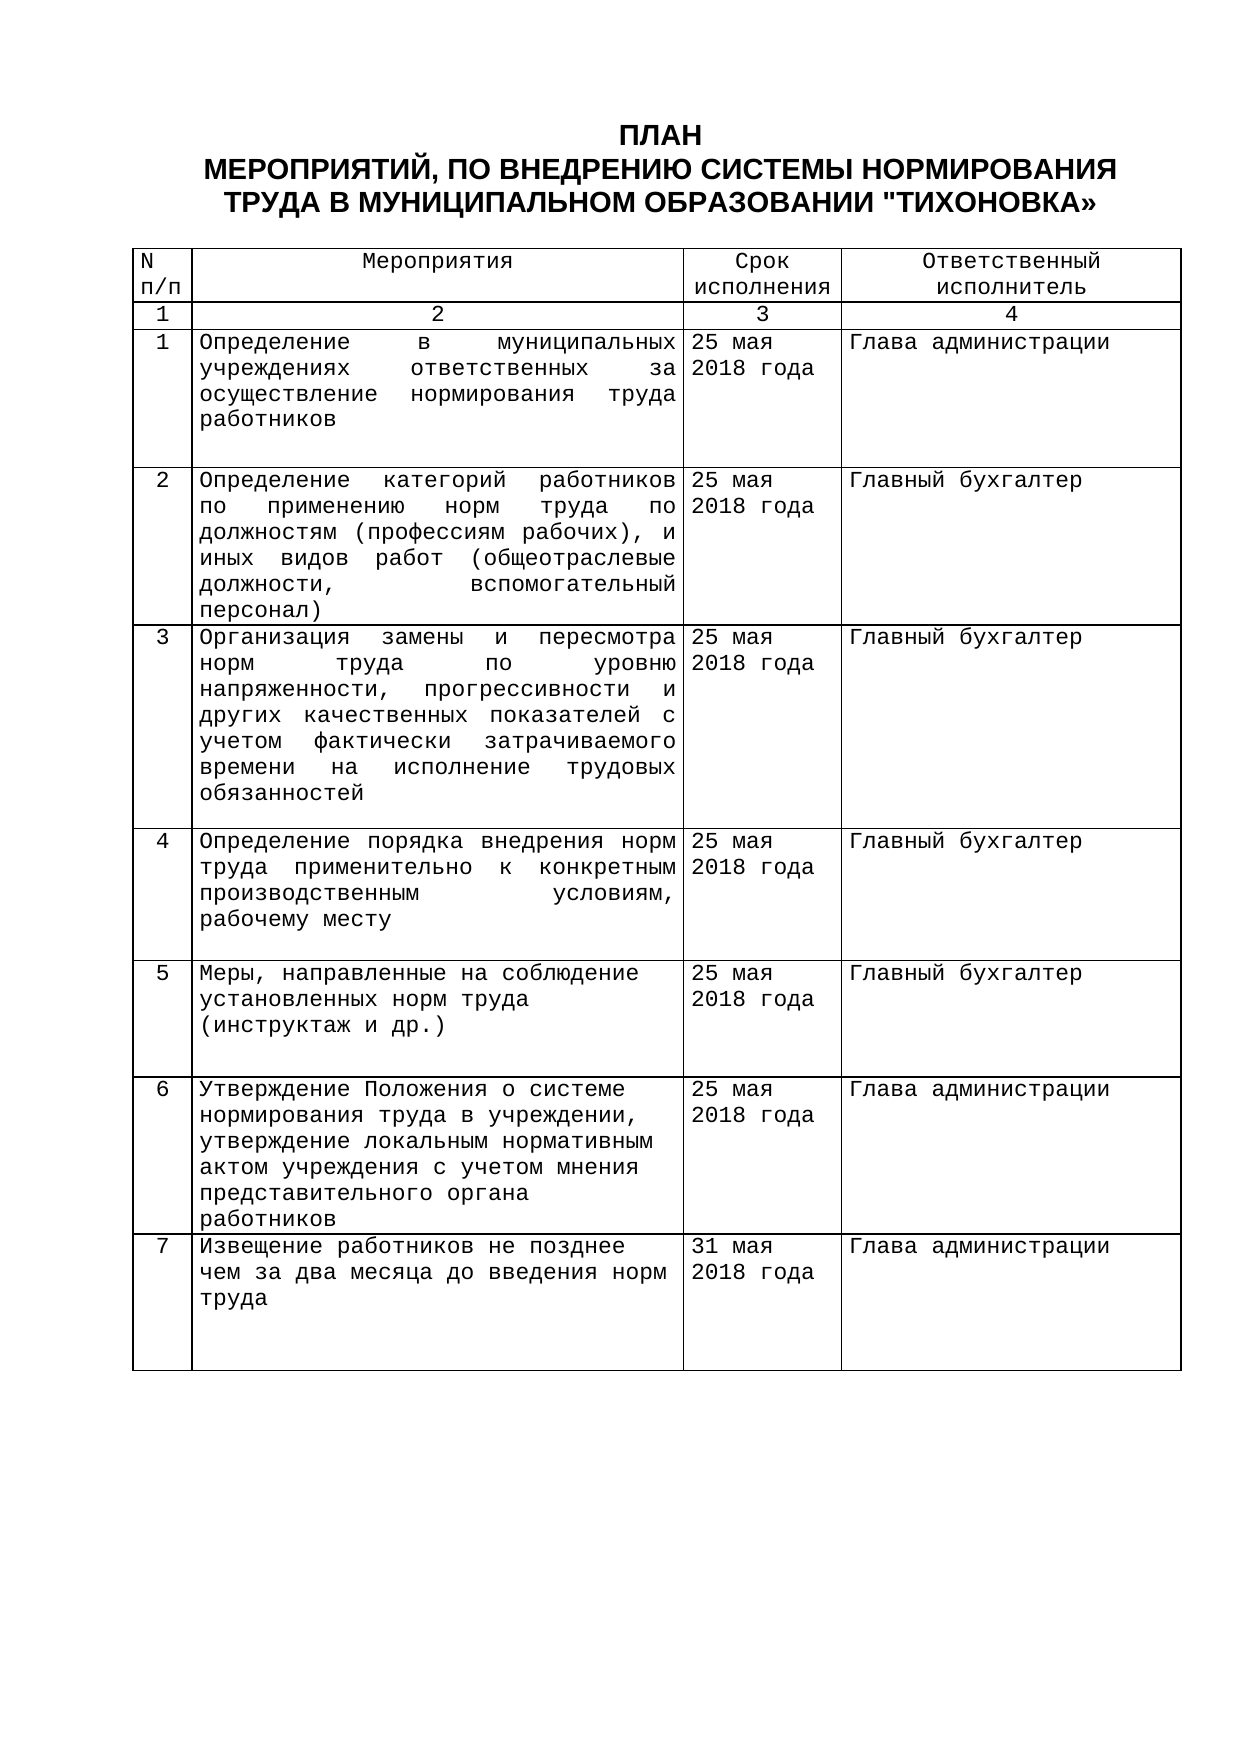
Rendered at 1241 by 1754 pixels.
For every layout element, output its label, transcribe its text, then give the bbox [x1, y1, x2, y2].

table_cell Глава администрации [842, 1078, 1180, 1233]
table_cell 3 [684, 303, 841, 328]
table_cell 25 мая 2018 года [684, 330, 841, 467]
table_cell Извещение работников не позднее чем за два месяца до введения норм труда [193, 1235, 683, 1370]
table_cell 25 мая 2018 года [684, 1078, 841, 1233]
table_cell 2 [134, 468, 191, 624]
text МЕРОПРИЯТИЙ, ПО ВНЕДРЕНИЮ СИСТЕМЫ НОРМИРОВАНИЯ ТРУДА В МУНИЦИПАЛЬНОМ ОБРАЗОВАНИИ "ТИХОНОВКА» [177, 152, 1144, 219]
table_cell Организация замены и пересмотра норм труда по уровню напряженности, прогрессивности и других качественных показателей с учетом фактически затрачиваемого времени на исполнение трудовых обязанностей [193, 626, 683, 828]
table_cell 25 мая 2018 года [684, 961, 841, 1076]
table_cell Меры, направленные на соблюдение установленных норм труда (инструктаж и др.) [193, 961, 683, 1076]
table_cell 31 мая 2018 года [684, 1235, 841, 1370]
table_cell Главный бухгалтер [842, 468, 1180, 624]
table_cell Определение порядка внедрения норм труда применительно к конкретным производственным условиям, рабочему месту [193, 829, 683, 960]
table_header Мероприятия [193, 249, 683, 301]
table_header Ответственный исполнитель [842, 249, 1180, 301]
table_cell 5 [134, 961, 191, 1076]
text ПЛАН [177, 118, 1144, 152]
table_cell 1 [134, 330, 191, 467]
table_header Срок исполнения [684, 249, 841, 301]
table_cell 4 [842, 303, 1180, 328]
table_cell 25 мая 2018 года [684, 626, 841, 828]
table_cell 2 [193, 303, 683, 328]
table_cell 1 [134, 303, 191, 328]
table_cell Главный бухгалтер [842, 961, 1180, 1076]
table_cell 3 [134, 626, 191, 828]
table_cell Главный бухгалтер [842, 829, 1180, 960]
table_cell Утверждение Положения о системе нормирования труда в учреждении, утверждение локальным нормативным актом учреждения с учетом мнения представительного органа работников [193, 1078, 683, 1233]
table_cell Определение категорий работников по применению норм труда по должностям (профессиям рабочих), и иных видов работ (общеотраслевые должности, вспомогательный персонал) [193, 468, 683, 624]
table_cell Глава администрации [842, 1235, 1180, 1370]
table_cell 7 [134, 1235, 191, 1370]
table_cell Определение в муниципальных учреждениях ответственных за осуществление нормирования труда работников [193, 330, 683, 467]
table_cell Главный бухгалтер [842, 626, 1180, 828]
table_cell 4 [134, 829, 191, 960]
table_cell Глава администрации [842, 330, 1180, 467]
table_cell 6 [134, 1078, 191, 1233]
table_cell 25 мая 2018 года [684, 829, 841, 960]
table_cell 25 мая 2018 года [684, 468, 841, 624]
table_header N п/п [134, 249, 191, 301]
